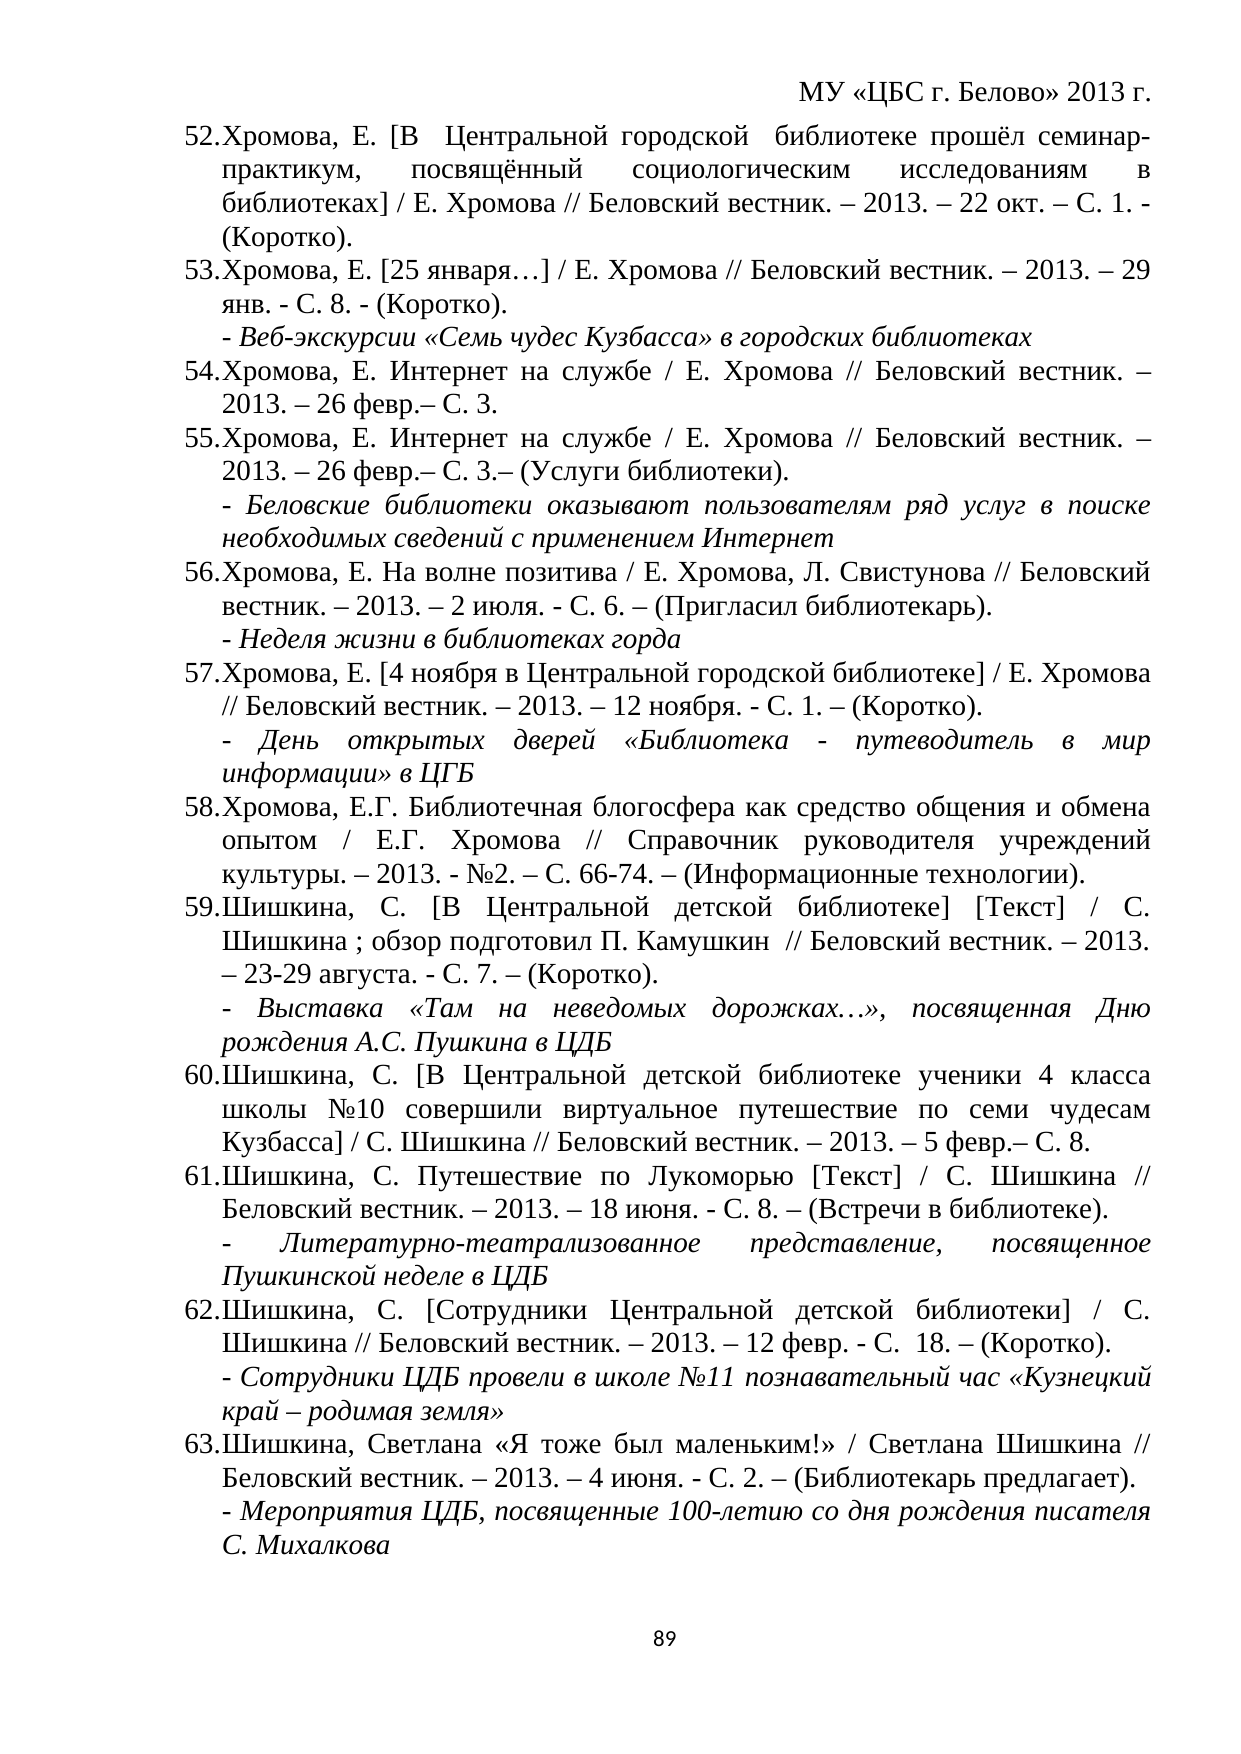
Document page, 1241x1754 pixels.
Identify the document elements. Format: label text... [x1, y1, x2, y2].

list Хромова, Е. На волне позитива / Е. Хромова, Л. Свистунова // Беловский вестник. – 2013. – 2 июля. - С. 6. – (Пригласил библиотекарь). [184, 554, 1152, 621]
list - Неделя жизни в библиотеках горда [222, 621, 1152, 655]
list - Сотрудники ЦДБ провели в школе №11 познавательный час «Кузнецкий край – родимая земля» [222, 1359, 1152, 1426]
list Шишкина, С. Путешествие по Лукоморью [Текст] / С. Шишкина // Беловский вестник. – 2013. – 18 июня. - С. 8. – (Встречи в библиотеке). [184, 1158, 1152, 1225]
list Хромова, Е. Интернет на службе / Е. Хромова // Беловский вестник. – 2013. – 26 февр.– С. 3. [184, 353, 1152, 420]
list Хромова, Е.Г. Библиотечная блогосфера как средство общения и обмена опытом / Е.Г. Хромова // Справочник руководителя учреждений культуры. – 2013. - №2. – С. 66-74. – (Информационные технологии). [184, 789, 1152, 889]
list - Выставка «Там на неведомых дорожках…», посвященная Дню рождения А.С. Пушкина в ЦДБ [222, 990, 1152, 1057]
list - Литературно-театрализованное представление, посвященное Пушкинской неделе в ЦДБ [222, 1225, 1152, 1292]
list Шишкина, С. [В Центральной детской библиотеке] [Текст] / С. Шишкина ; обзор подготовил П. Камушкин // Беловский вестник. – 2013. – 23-29 августа. - С. 7. – (Коротко). [184, 889, 1152, 990]
list - Мероприятия ЦДБ, посвященные 100-летию со дня рождения писателя С. Михалкова [222, 1493, 1152, 1560]
list Шишкина, С. [Сотрудники Центральной детской библиотеки] / С. Шишкина // Беловский вестник. – 2013. – 12 февр. - С. 18. – (Коротко). [184, 1292, 1152, 1359]
list Шишкина, Светлана «Я тоже был маленьким!» / Светлана Шишкина // Беловский вестник. – 2013. – 4 июня. - С. 2. – (Библиотекарь предлагает). [184, 1426, 1152, 1493]
list Хромова, Е. Интернет на службе / Е. Хромова // Беловский вестник. – 2013. – 26 февр.– С. 3.– (Услуги библиотеки). [184, 420, 1152, 487]
list - День открытых дверей «Библиотека - путеводитель в мир информации» в ЦГБ [222, 722, 1152, 789]
list Хромова, Е. [В Центральной городской библиотеке прошёл семинар-практикум, посвящённый социологическим исследованиям в библиотеках] / Е. Хромова // Беловский вестник. – 2013. – 22 окт. – С. 1. - (Коротко). [184, 118, 1152, 252]
list Шишкина, С. [В Центральной детской библиотеке ученики 4 класса школы №10 совершили виртуальное путешествие по семи чудесам Кузбасса] / С. Шишкина // Беловский вестник. – 2013. – 5 февр.– С. 8. [184, 1057, 1152, 1158]
list Хромова, Е. [4 ноября в Центральной городской библиотеке] / Е. Хромова // Беловский вестник. – 2013. – 12 ноября. - С. 1. – (Коротко). [184, 655, 1152, 722]
list - Веб-экскурсии «Семь чудес Кузбасса» в городских библиотеках [222, 319, 1152, 353]
list - Беловские библиотеки оказывают пользователям ряд услуг в поиске необходимых сведений с применением Интернет [222, 487, 1152, 554]
list Хромова, Е. [25 января…] / Е. Хромова // Беловский вестник. – 2013. – 29 янв. - С. 8. - (Коротко). [184, 252, 1152, 319]
